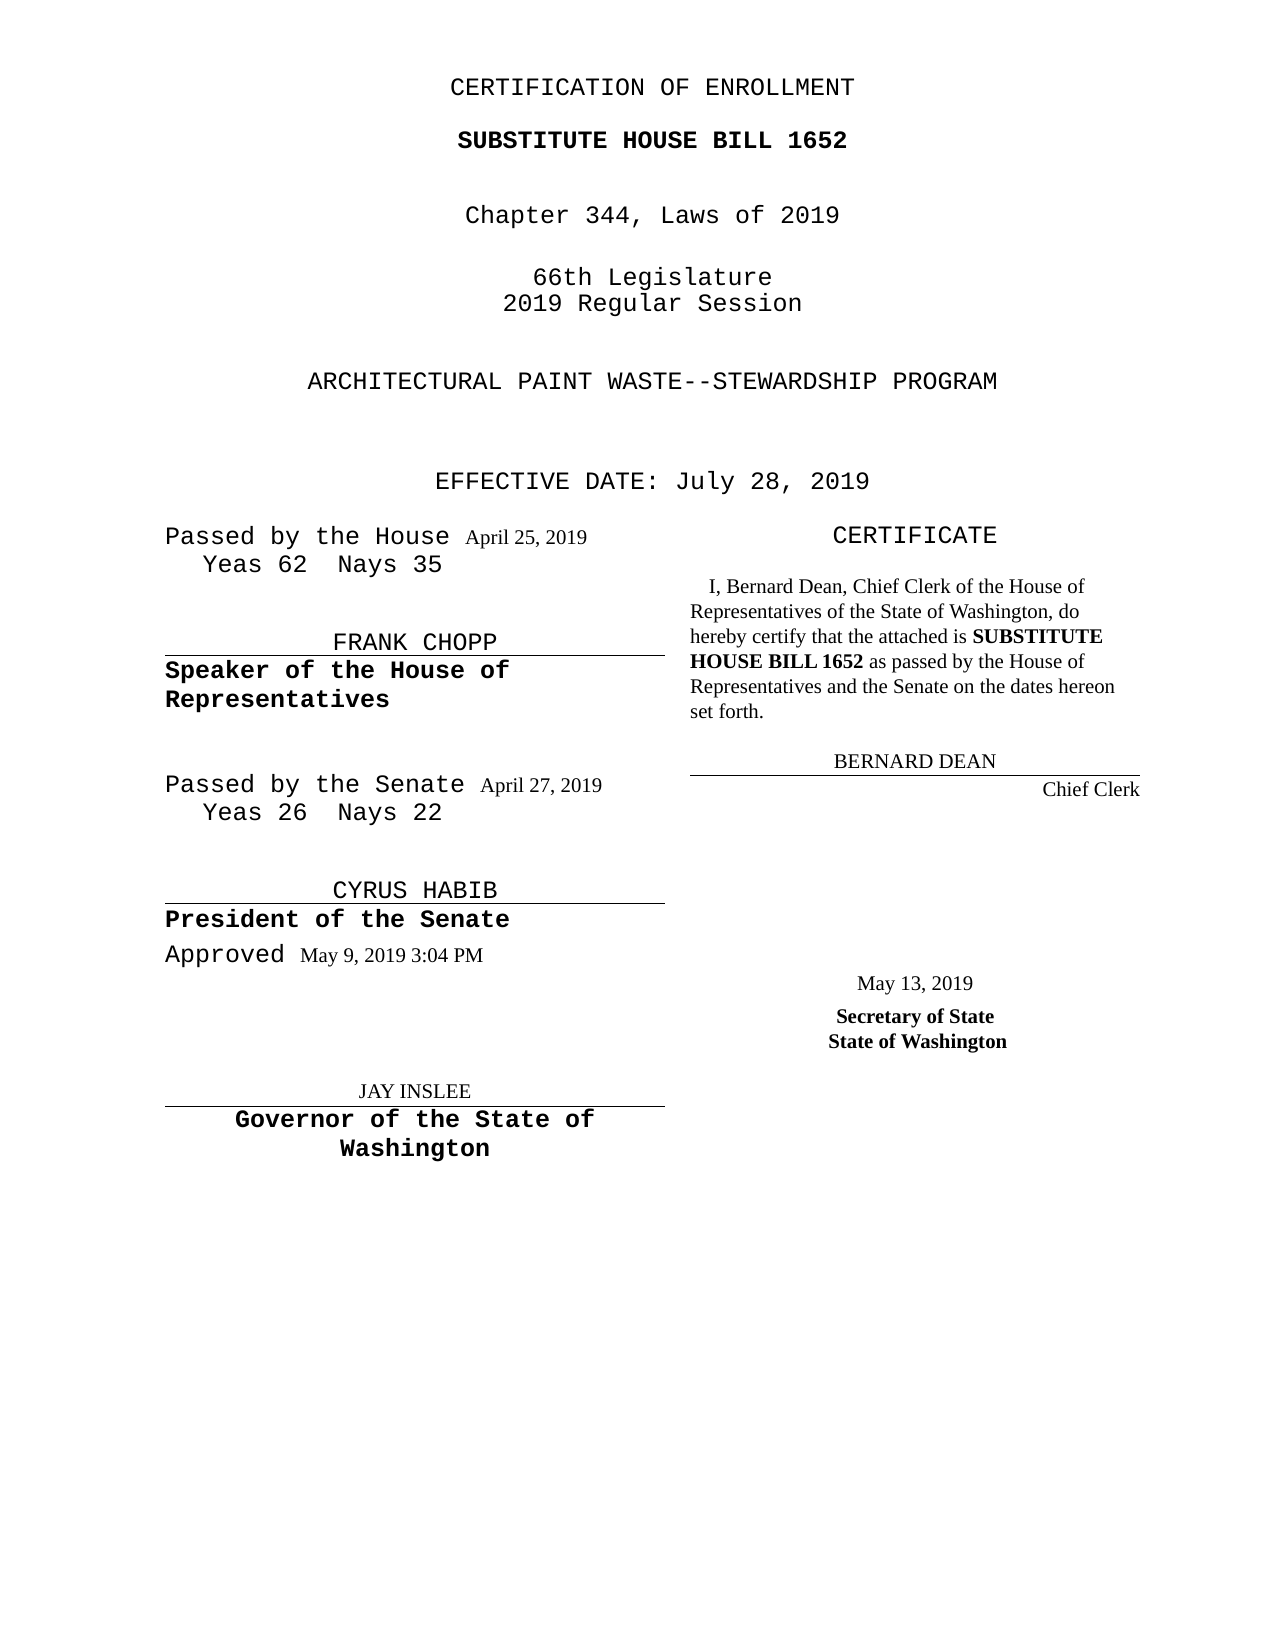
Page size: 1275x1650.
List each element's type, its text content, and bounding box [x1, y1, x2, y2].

text Chapter 344, Laws of 2019 [135, 203, 1170, 228]
text 2019 Regular Session [135, 291, 1170, 319]
table_cell May 13, 2019 [678, 939, 1152, 999]
table_cell JAY INSLEE Governor of the State of Washington [153, 1000, 677, 1168]
text EFFECTIVE DATE: July 28, 2019 [135, 469, 1170, 494]
text ARCHITECTURAL PAINT WASTE--STEWARDSHIP PROGRAM [135, 369, 1170, 394]
table_header Passed by the House April 25, 2019 Yeas 62 Nays 35 FRANK CHOPP Speaker of the House of Representatives Passed by the Senate April 27, 2019 Yeas 26 Nays 22 CYRUS HABIB President of the Senate [153, 519, 677, 939]
table_header CERTIFICATE I, Bernard Dean, Chief Clerk of the House of Representatives of the State of Washington, do hereby certify that the attached is SUBSTITUTE HOUSE BILL 1652 as passed by the House of Representatives and the Senate on the dates hereon set forth. BERNARD DEAN Chief Clerk [678, 519, 1152, 939]
text SUBSTITUTE HOUSE BILL 1652 [135, 128, 1170, 153]
text 66th Legislature [135, 266, 1170, 291]
text CERTIFICATION OF ENROLLMENT [135, 75, 1170, 103]
table_cell Approved May 9, 2019 3:04 PM [153, 939, 677, 999]
table_cell Secretary of State State of Washington [678, 1000, 1152, 1168]
